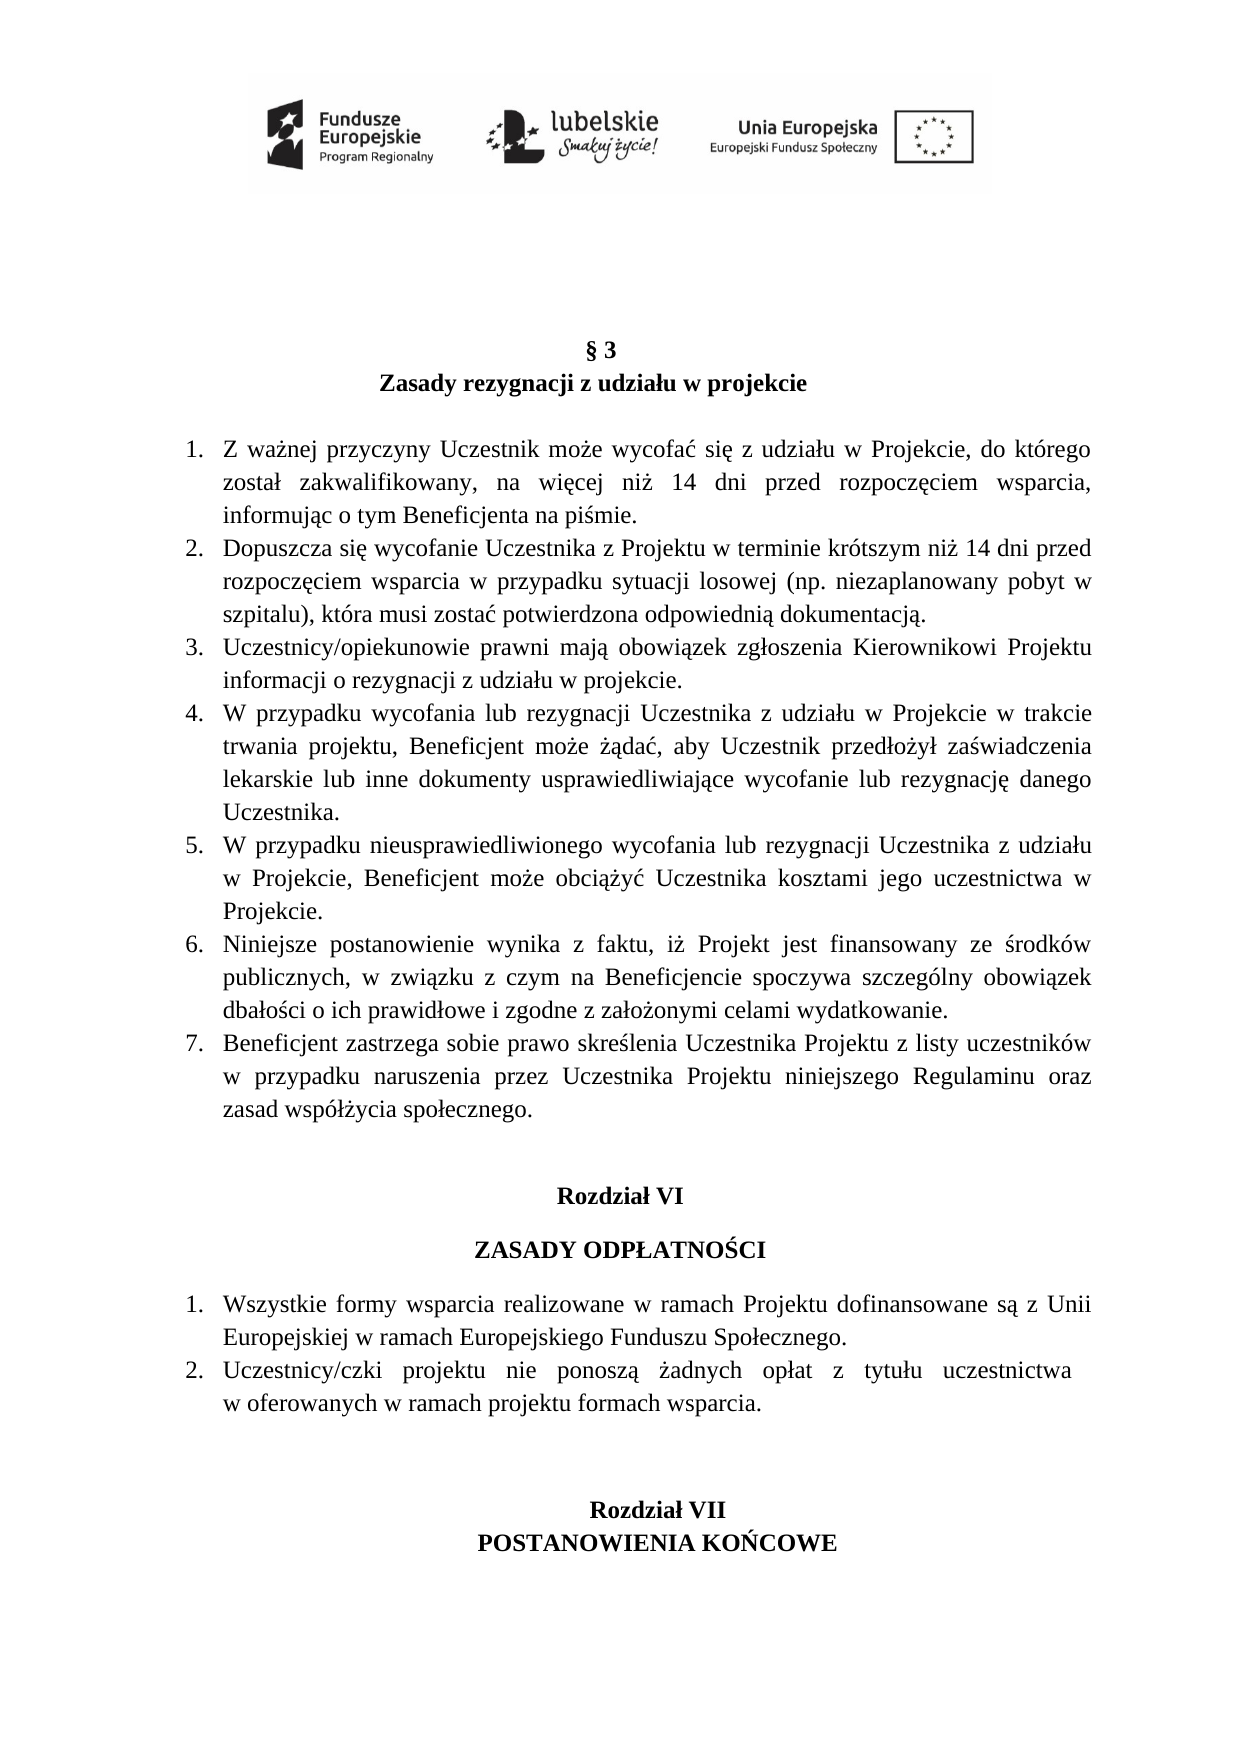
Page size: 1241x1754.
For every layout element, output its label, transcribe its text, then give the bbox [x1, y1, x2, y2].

list Uczestnicy/czki projektu nie ponoszą żadnych opłat z tytułu uczestnictwa w oferowanych w ramach projektu formach wsparcia. [185, 1355, 1093, 1417]
list Rozdział VII [223, 1496, 1093, 1524]
list § 3 [298, 335, 1093, 363]
list W przypadku nieusprawiedliwionego wycofania lub rezygnacji Uczestnika z udziału w Projekcie, Beneficjent może obciążyć Uczestnika kosztami jego uczestnictwa w Projekcie. [185, 830, 1093, 925]
list Zasady rezygnacji z udziału w projekcie [298, 368, 1093, 396]
text ZASADY ODPŁATNOŚCI [148, 1235, 1093, 1264]
list W przypadku wycofania lub rezygnacji Uczestnika z udziału w Projekcie w trakcie trwania projektu, Beneficjent może żądać, aby Uczestnik przedłożył zaświadczenia lekarskie lub inne dokumenty usprawiedliwiające wycofanie lub rezygnację danego Uczestnika. [185, 698, 1093, 826]
list Wszystkie formy wsparcia realizowane w ramach Projektu dofinansowane są z Unii Europejskiej w ramach Europejskiego Funduszu Społecznego. [185, 1289, 1093, 1351]
list Uczestnicy/opiekunowie prawni mają obowiązek zgłoszenia Kierownikowi Projektu informacji o rezygnacji z udziału w projekcie. [185, 632, 1093, 694]
list Z ważnej przyczyny Uczestnik może wycofać się z udziału w Projekcie, do którego został zakwalifikowany, na więcej niż 14 dni przed rozpoczęciem wsparcia, informując o tym Beneficjenta na piśmie. [185, 434, 1093, 528]
list POSTANOWIENIA KOŃCOWE [223, 1528, 1093, 1557]
picture [248, 73, 992, 194]
text Rozdział VI [148, 1181, 1093, 1210]
list Beneficjent zastrzega sobie prawo skreślenia Uczestnika Projektu z listy uczestników w przypadku naruszenia przez Uczestnika Projektu niniejszego Regulaminu oraz zasad współżycia społecznego. [185, 1028, 1093, 1123]
list Dopuszcza się wycofanie Uczestnika z Projektu w terminie krótszym niż 14 dni przed rozpoczęciem wsparcia w przypadku sytuacji losowej (np. niezaplanowany pobyt w szpitalu), która musi zostać potwierdzona odpowiednią dokumentacją. [185, 533, 1093, 628]
list Niniejsze postanowienie wynika z faktu, iż Projekt jest finansowany ze środków publicznych, w związku z czym na Beneficjencie spoczywa szczególny obowiązek dbałości o ich prawidłowe i zgodne z założonymi celami wydatkowanie. [185, 929, 1093, 1024]
